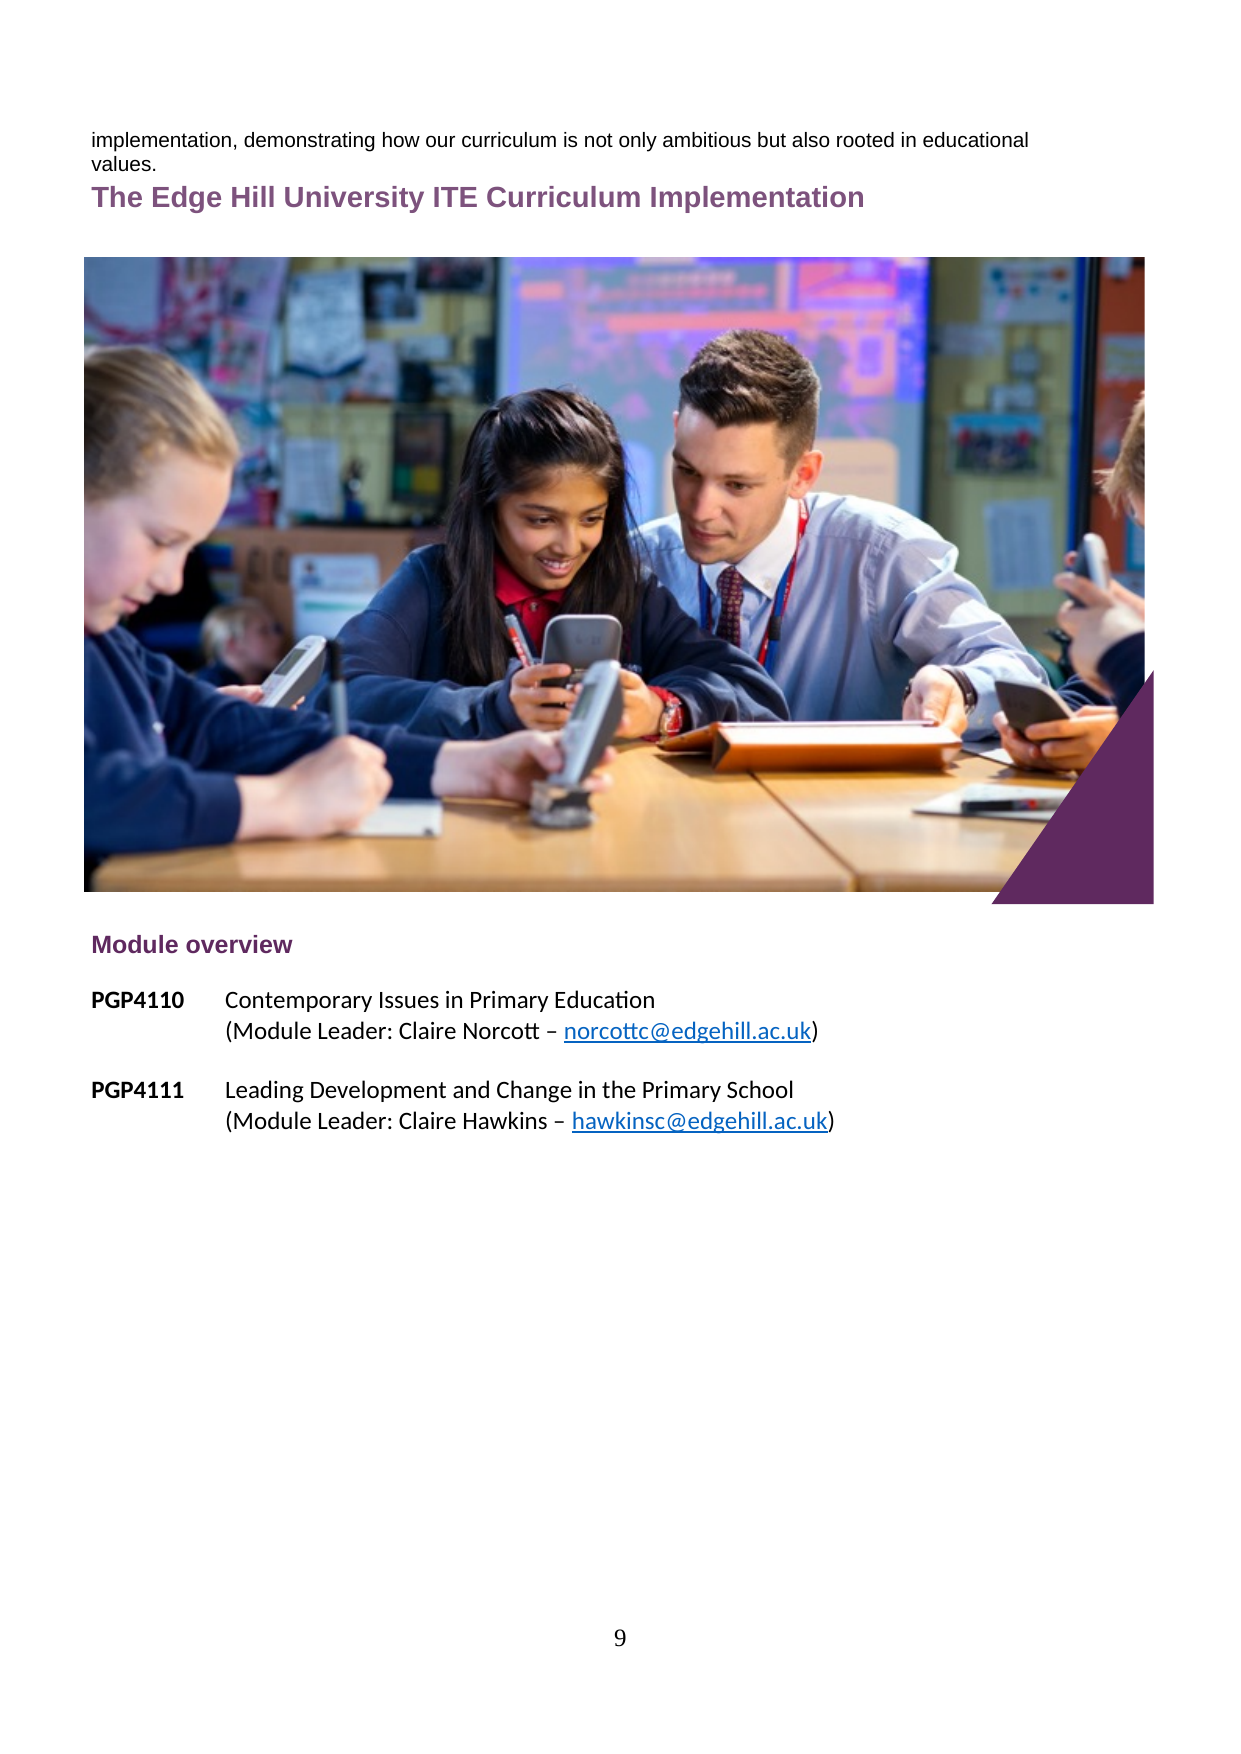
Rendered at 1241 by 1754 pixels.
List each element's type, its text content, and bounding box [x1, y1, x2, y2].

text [91, 128, 1090, 176]
text PGP4110 Contemporary Issues in Primary Education [91, 985, 1090, 1015]
picture [84, 257, 1145, 892]
text (Module Leader: Claire Norcott – norcottc@edgehill.ac.uk) [91, 1015, 1090, 1046]
text PGP4111 Leading Development and Change in the Primary School [91, 1074, 1090, 1105]
text (Module Leader: Claire Hawkins – hawkinsc@edgehill.ac.uk) [91, 1105, 1090, 1136]
text Module overview [91, 931, 1090, 959]
subtitle The Edge Hill University ITE Curriculum Implementation [91, 180, 1090, 214]
